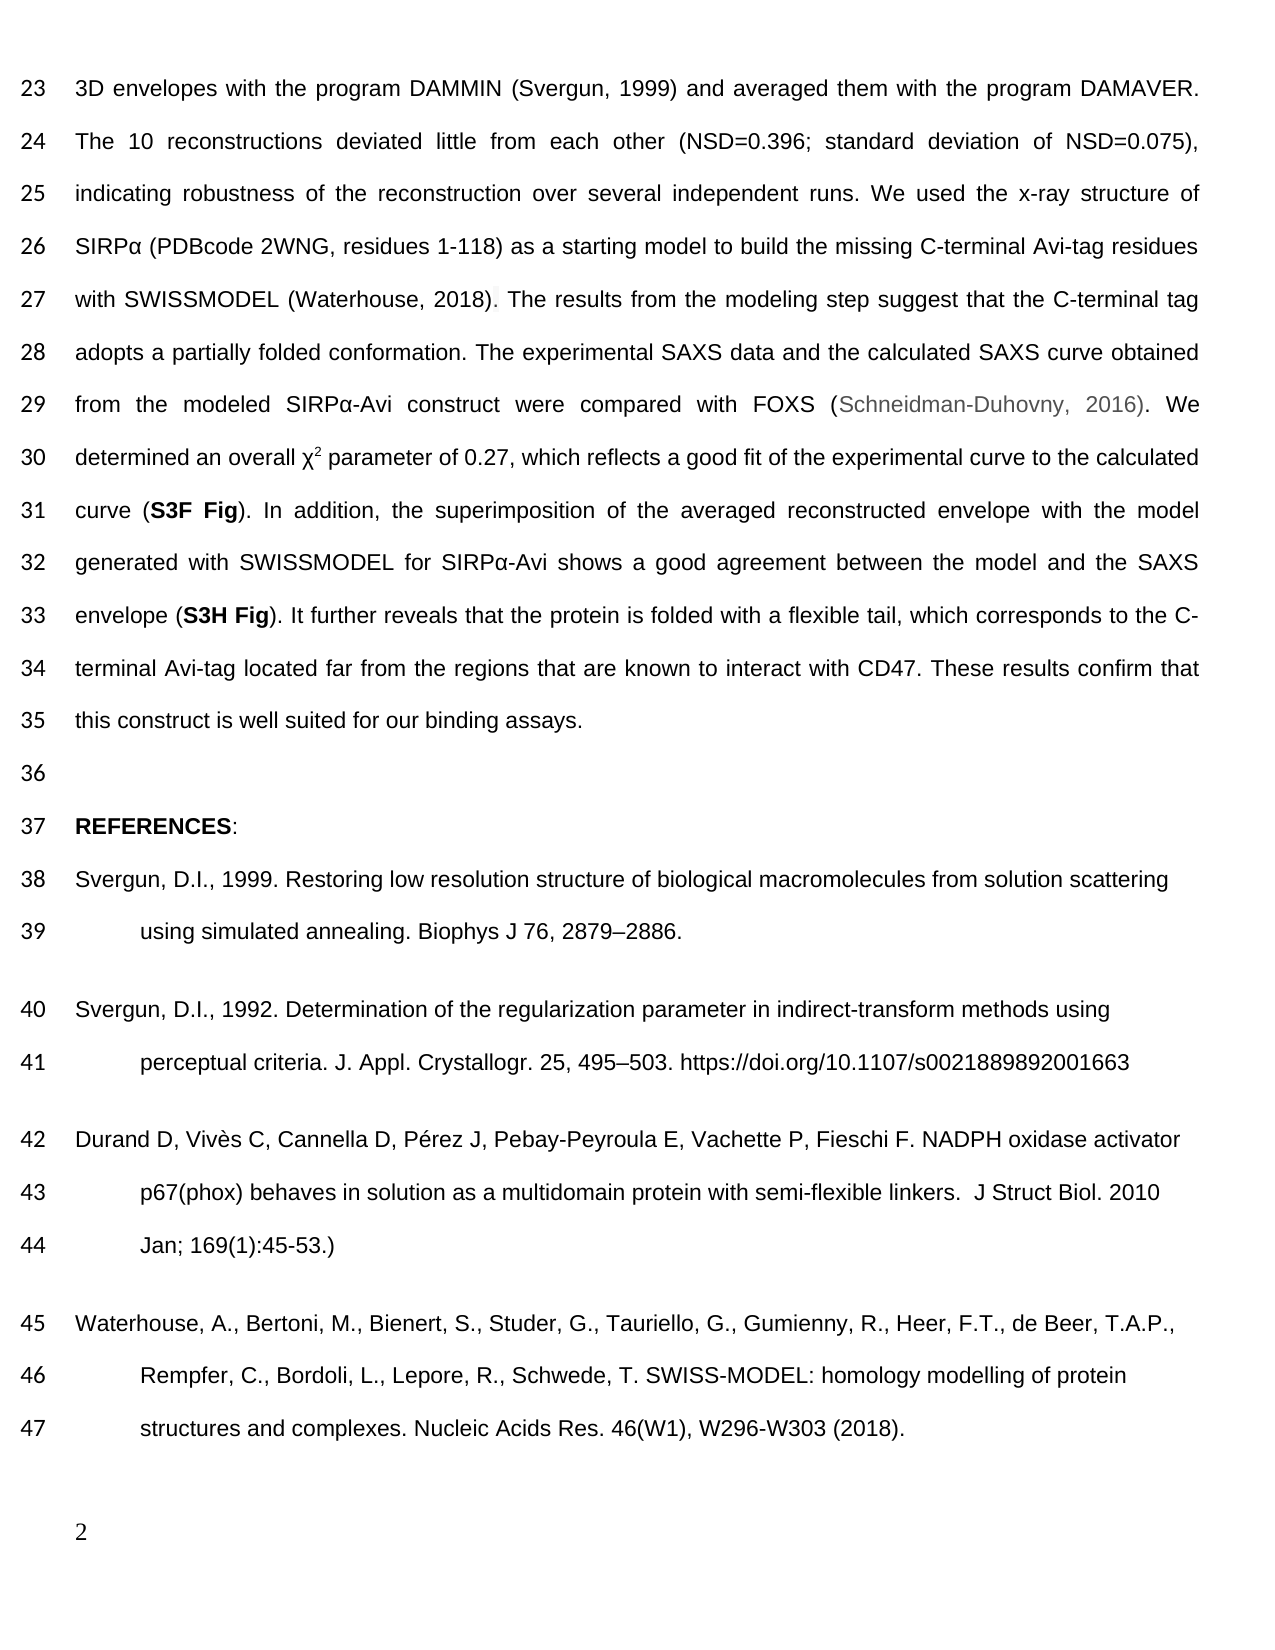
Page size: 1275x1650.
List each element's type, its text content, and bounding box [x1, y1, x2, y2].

text Svergun, D.I., 1999. Restoring low resolution structure of biological macromolecules from solution scattering using simulated annealing. Biophys J 76, 2879–2886. [75, 866, 1200, 945]
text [75, 75, 1200, 734]
text Svergun, D.I., 1992. Determination of the regularization parameter in indirect-transform methods using perceptual criteria. J. Appl. Crystallogr. 25, 495–503. https://doi.org/10.1107/s0021889892001663 [75, 996, 1200, 1075]
text Durand D, Vivès C, Cannella D, Pérez J, Pebay-Peyroula E, Vachette P, Fieschi F. NADPH oxidase activator p67(phox) behaves in solution as a multidomain protein with semi-flexible linkers. J Struct Biol. 2010 Jan; 169(1):45-53.) [75, 1126, 1200, 1258]
text REFERENCES: [75, 813, 1200, 839]
text Waterhouse, A., Bertoni, M., Bienert, S., Studer, G., Tauriello, G., Gumienny, R., Heer, F.T., de Beer, T.A.P., Rempfer, C., Bordoli, L., Lepore, R., Schwede, T. SWISS-MODEL: homology modelling of protein structures and complexes. Nucleic Acids Res. 46(W1), W296-W303 (2018). [75, 1309, 1200, 1441]
